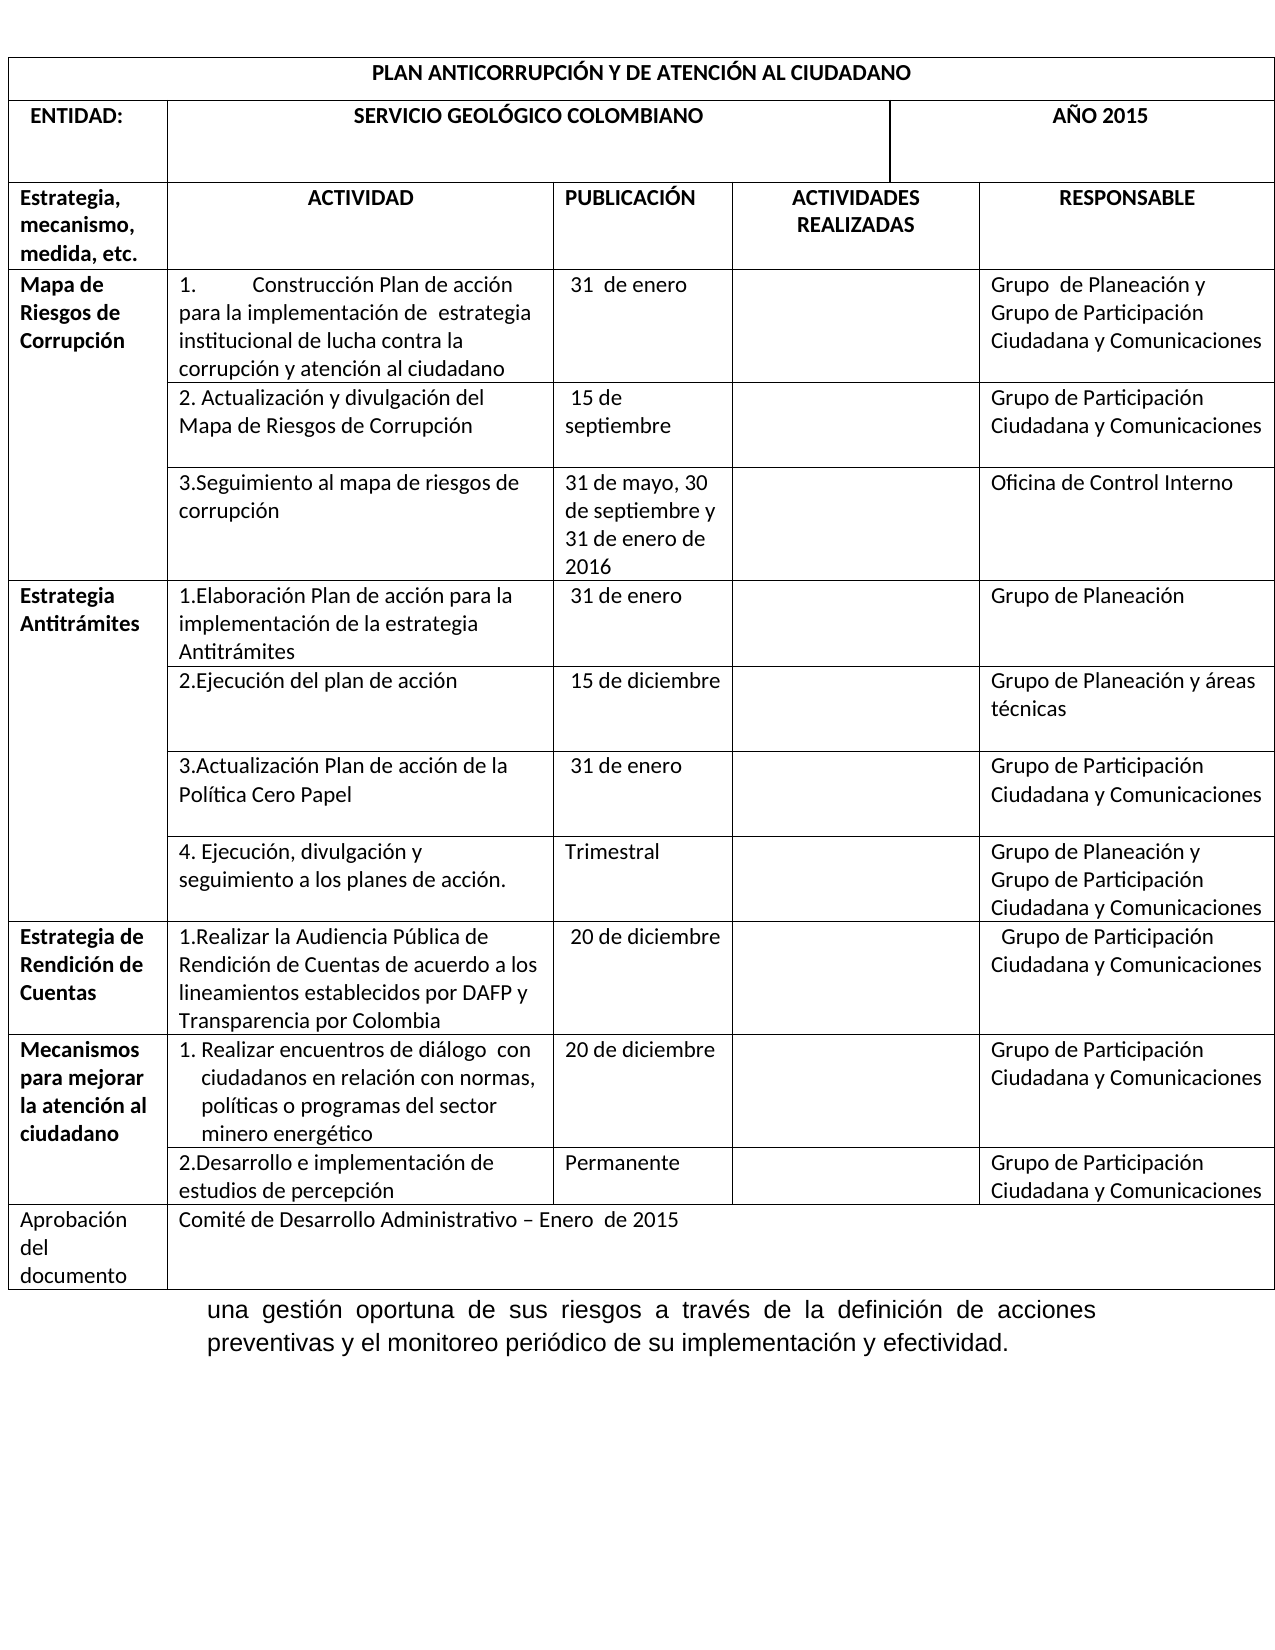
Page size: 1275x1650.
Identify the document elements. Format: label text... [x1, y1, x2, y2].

table_cell [733, 667, 979, 751]
table_cell [733, 1035, 979, 1147]
table_cell ACTIVIDAD [168, 183, 553, 269]
table_cell 1.Elaboración Plan de acción para la implementación de la estrategia Antitrámites [168, 581, 553, 666]
table_cell Grupo de Planeación y Grupo de Participación Ciudadana y Comunicaciones [980, 270, 1274, 382]
text El Servicio Geológico Colombiano documenta y analiza los riesgos de posibles actos de corrupción dentro del Mapa de Riesgos por Proceso e Institucional, acorde con la metodología establecida por el DAFP, entendiendo que un acto de corrupción es inaceptable e intolerable, por lo tanto los controles y acciones deben estar encaminados a evitar o reducir la materialización de dichos riesgos. Este ejercicio sistemático e integrado permite a los líderes de proceso realizar una gestión oportuna de sus riesgos a través de la definición de acciones preventivas y el monitoreo periódico de su implementación y efectividad. [207, 1290, 1098, 1356]
table_cell Grupo de Participación Ciudadana y Comunicaciones [980, 1148, 1274, 1204]
table_cell Realizar encuentros de diálogo con ciudadanos en relación con normas, políticas o programas del sector minero energético [168, 1035, 553, 1147]
table_cell Estrategia Antitrámites [9, 581, 167, 921]
table_cell [733, 1148, 979, 1204]
table_cell 31 de mayo, 30 de septiembre y 31 de enero de 2016 [554, 468, 732, 580]
table_cell 31 de enero [554, 581, 732, 666]
table_cell 31 de enero [554, 752, 732, 836]
table_cell [733, 468, 979, 580]
table_cell Mapa de Riesgos de Corrupción [9, 270, 167, 580]
table_cell Oficina de Control Interno [980, 468, 1274, 580]
table_cell Estrategia, mecanismo, medida, etc. [9, 183, 167, 269]
table_cell AÑO 2015 [891, 101, 1274, 182]
table_cell 2.Ejecución del plan de acción [168, 667, 553, 751]
table_cell Grupo de Planeación [980, 581, 1274, 666]
table_cell 31 de enero [554, 270, 732, 382]
table_cell [733, 837, 979, 921]
table_cell Grupo de Planeación y áreas técnicas [980, 667, 1274, 751]
table_cell 20 de diciembre [554, 1035, 732, 1147]
table_cell PUBLICACIÓN [554, 183, 732, 269]
table_cell 15 de septiembre [554, 383, 732, 467]
table_cell SERVICIO GEOLÓGICO COLOMBIANO [168, 101, 889, 182]
table_cell RESPONSABLE [980, 183, 1274, 269]
table_cell [733, 383, 979, 467]
table_cell Permanente [554, 1148, 732, 1204]
table_cell 3.Actualización Plan de acción de la Política Cero Papel [168, 752, 553, 836]
table_cell ACTIVIDADES REALIZADAS [733, 183, 979, 269]
table_cell Grupo de Planeación y Grupo de Participación Ciudadana y Comunicaciones [980, 837, 1274, 921]
table_cell 3.Seguimiento al mapa de riesgos de corrupción [168, 468, 553, 580]
table_cell 20 de diciembre [554, 922, 732, 1034]
table_cell 2. Actualización y divulgación del Mapa de Riesgos de Corrupción [168, 383, 553, 467]
table_cell Grupo de Participación Ciudadana y Comunicaciones [980, 1035, 1274, 1147]
table_header PLAN ANTICORRUPCIÓN Y DE ATENCIÓN AL CIUDADANO [9, 58, 1274, 100]
table_cell Mecanismos para mejorar la atención al ciudadano [9, 1035, 167, 1204]
table_cell Construcción Plan de acción para la implementación de estrategia institucional de lucha contra la corrupción y atención al ciudadano [168, 270, 553, 382]
table_cell 2.Desarrollo e implementación de estudios de percepción [168, 1148, 553, 1204]
table_cell Grupo de Participación Ciudadana y Comunicaciones [980, 922, 1274, 1034]
table_cell [733, 270, 979, 382]
table_cell [733, 581, 979, 666]
table_cell Grupo de Participación Ciudadana y Comunicaciones [980, 752, 1274, 836]
table_cell Aprobación del documento [9, 1205, 167, 1289]
table_cell 15 de diciembre [554, 667, 732, 751]
table_cell [733, 752, 979, 836]
table_cell 4. Ejecución, divulgación y seguimiento a los planes de acción. [168, 837, 553, 921]
table_cell 1.Realizar la Audiencia Pública de Rendición de Cuentas de acuerdo a los lineamientos establecidos por DAFP y Transparencia por Colombia [168, 922, 553, 1034]
table_cell Estrategia de Rendición de Cuentas [9, 922, 167, 1034]
table_cell ENTIDAD: [9, 101, 167, 182]
table_cell Comité de Desarrollo Administrativo – Enero de 2015 [168, 1205, 1274, 1289]
table_cell Trimestral [554, 837, 732, 921]
table_cell [733, 922, 979, 1034]
table_cell Grupo de Participación Ciudadana y Comunicaciones [980, 383, 1274, 467]
